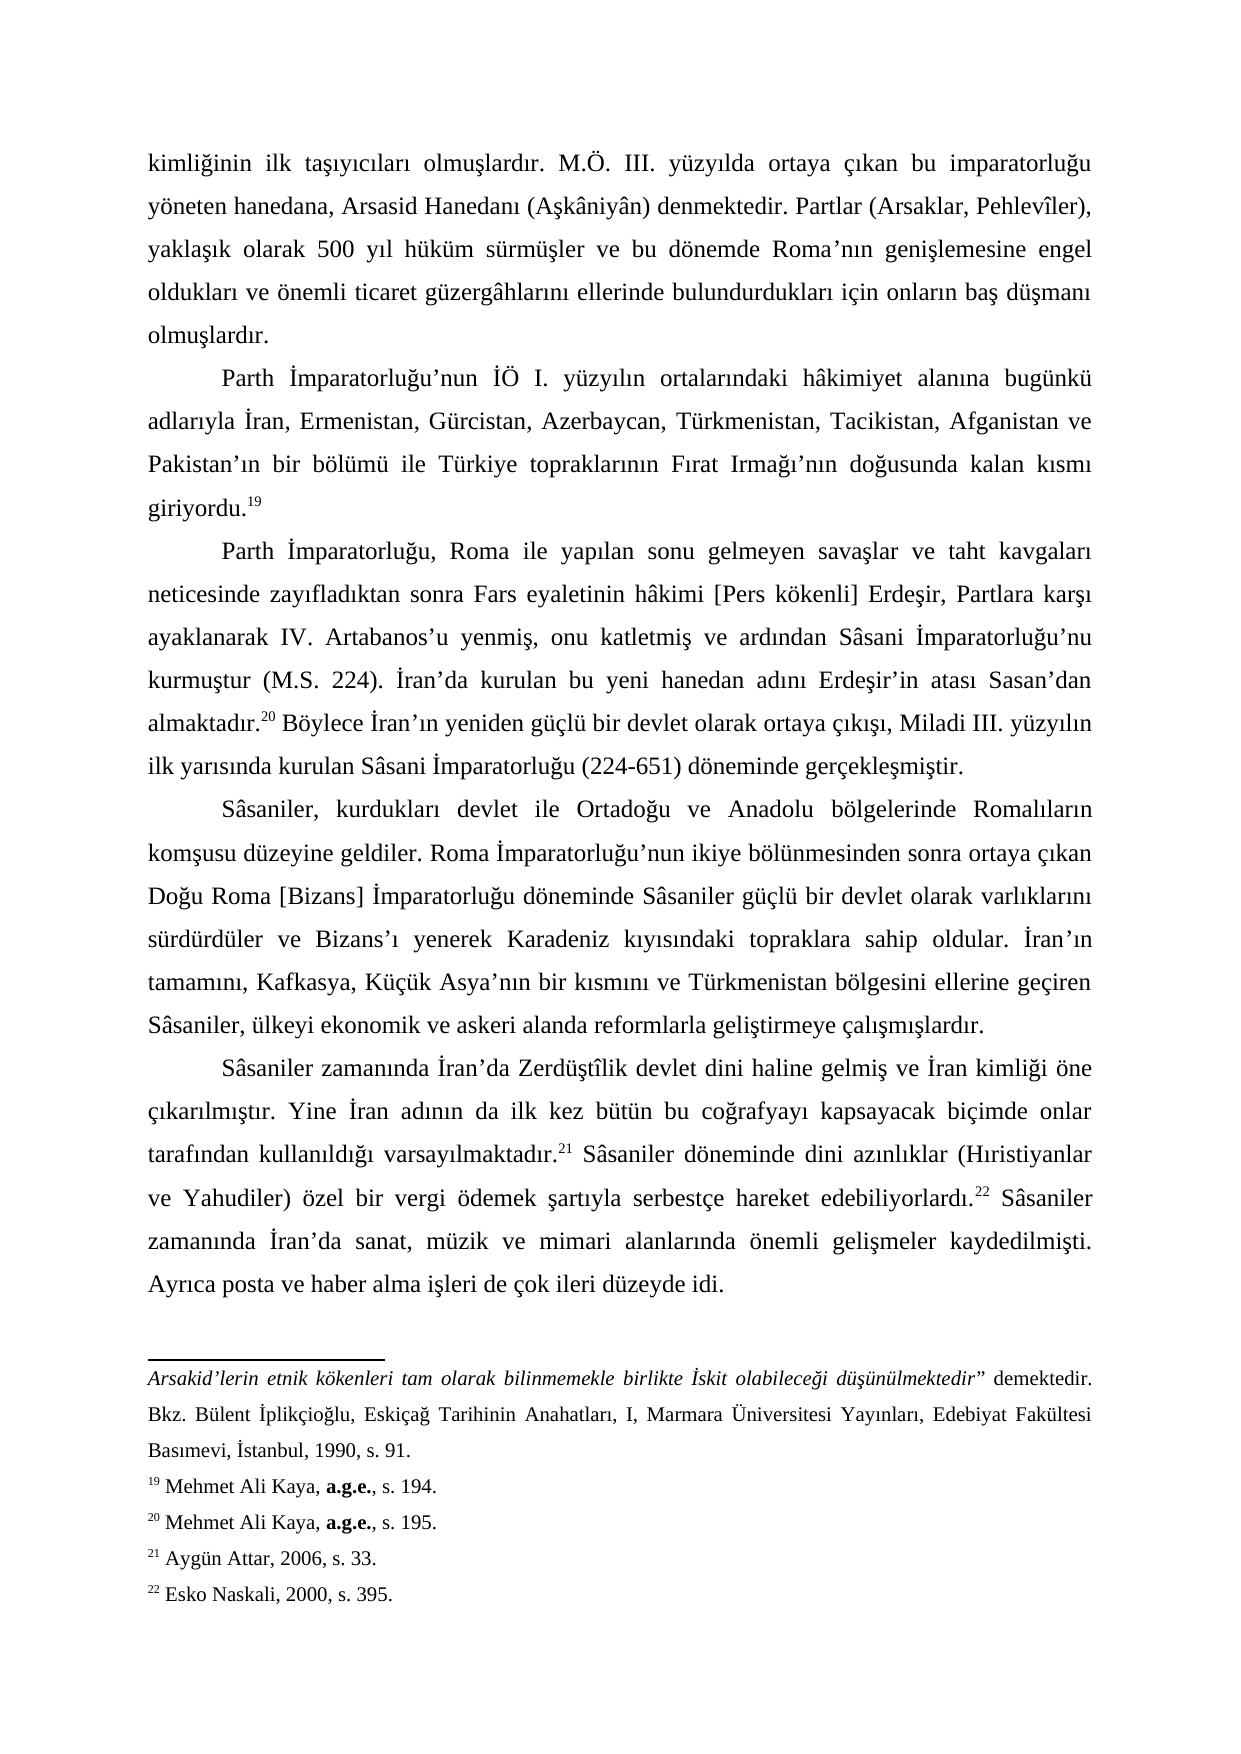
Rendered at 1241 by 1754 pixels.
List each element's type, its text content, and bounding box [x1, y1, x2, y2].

text Parth İmparatorluğu’nun İÖ I. yüzyılın ortalarındaki hâkimiyet alanına bugünkü adlarıyla İran, Ermenistan, Gürcistan, Azerbaycan, Türkmenistan, Tacikistan, Afganistan ve Pakistan’ın bir bölümü ile Türkiye topraklarının Fırat Irmağı’nın doğusunda kalan kısmı giriyordu. [148, 363, 1093, 521]
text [148, 148, 1093, 349]
text Parth İmparatorluğu, Roma ile yapılan sonu gelmeyen savaşlar ve taht kavgaları neticesinde zayıfladıktan sonra Fars eyaletinin hâkimi [Pers kökenli] Erdeşir, Partlara karşı ayaklanarak IV. Artabanos’u yenmiş, onu katletmiş ve ardından Sâsani İmparatorluğu’nu kurmuştur (M.S. 224). İran’da kurulan bu yeni hanedan adını Erdeşir’in atası Sasan’dan almaktadır. Böylece İran’ın yeniden güçlü bir devlet olarak ortaya çıkışı, Miladi III. yüzyılın ilk yarısında kurulan Sâsani İmparatorluğu (224-651) döneminde gerçekleşmiştir. [148, 536, 1093, 780]
text Sâsaniler, kurdukları devlet ile Ortadoğu ve Anadolu bölgelerinde Romalıların komşusu düzeyine geldiler. Roma İmparatorluğu’nun ikiye bölünmesinden sonra ortaya çıkan Doğu Roma [Bizans] İmparatorluğu döneminde Sâsaniler güçlü bir devlet olarak varlıklarını sürdürdüler ve Bizans’ı yenerek Karadeniz kıyısındaki topraklara sahip oldular. İran’ın tamamını, Kafkasya, Küçük Asya’nın bir kısmını ve Türkmenistan bölgesini ellerine geçiren Sâsaniler, ülkeyi ekonomik ve askeri alanda reformlarla geliştirmeye çalışmışlardır. [148, 794, 1093, 1039]
text Sâsaniler zamanında İran’da Zerdüştîlik devlet dini haline gelmiş ve İran kimliği öne çıkarılmıştır. Yine İran adının da ilk kez bütün bu coğrafyayı kapsayacak biçimde onlar tarafından kullanıldığı varsayılmaktadır. Sâsaniler döneminde dini azınlıklar (Hıristiyanlar ve Yahudiler) özel bir vergi ödemek şartıyla serbestçe hareket edebiliyorlardı. Sâsaniler zamanında İran’da sanat, müzik ve mimari alanlarında önemli gelişmeler kaydedilmişti. Ayrıca posta ve haber alma işleri de çok ileri düzeyde idi. [148, 1053, 1093, 1298]
